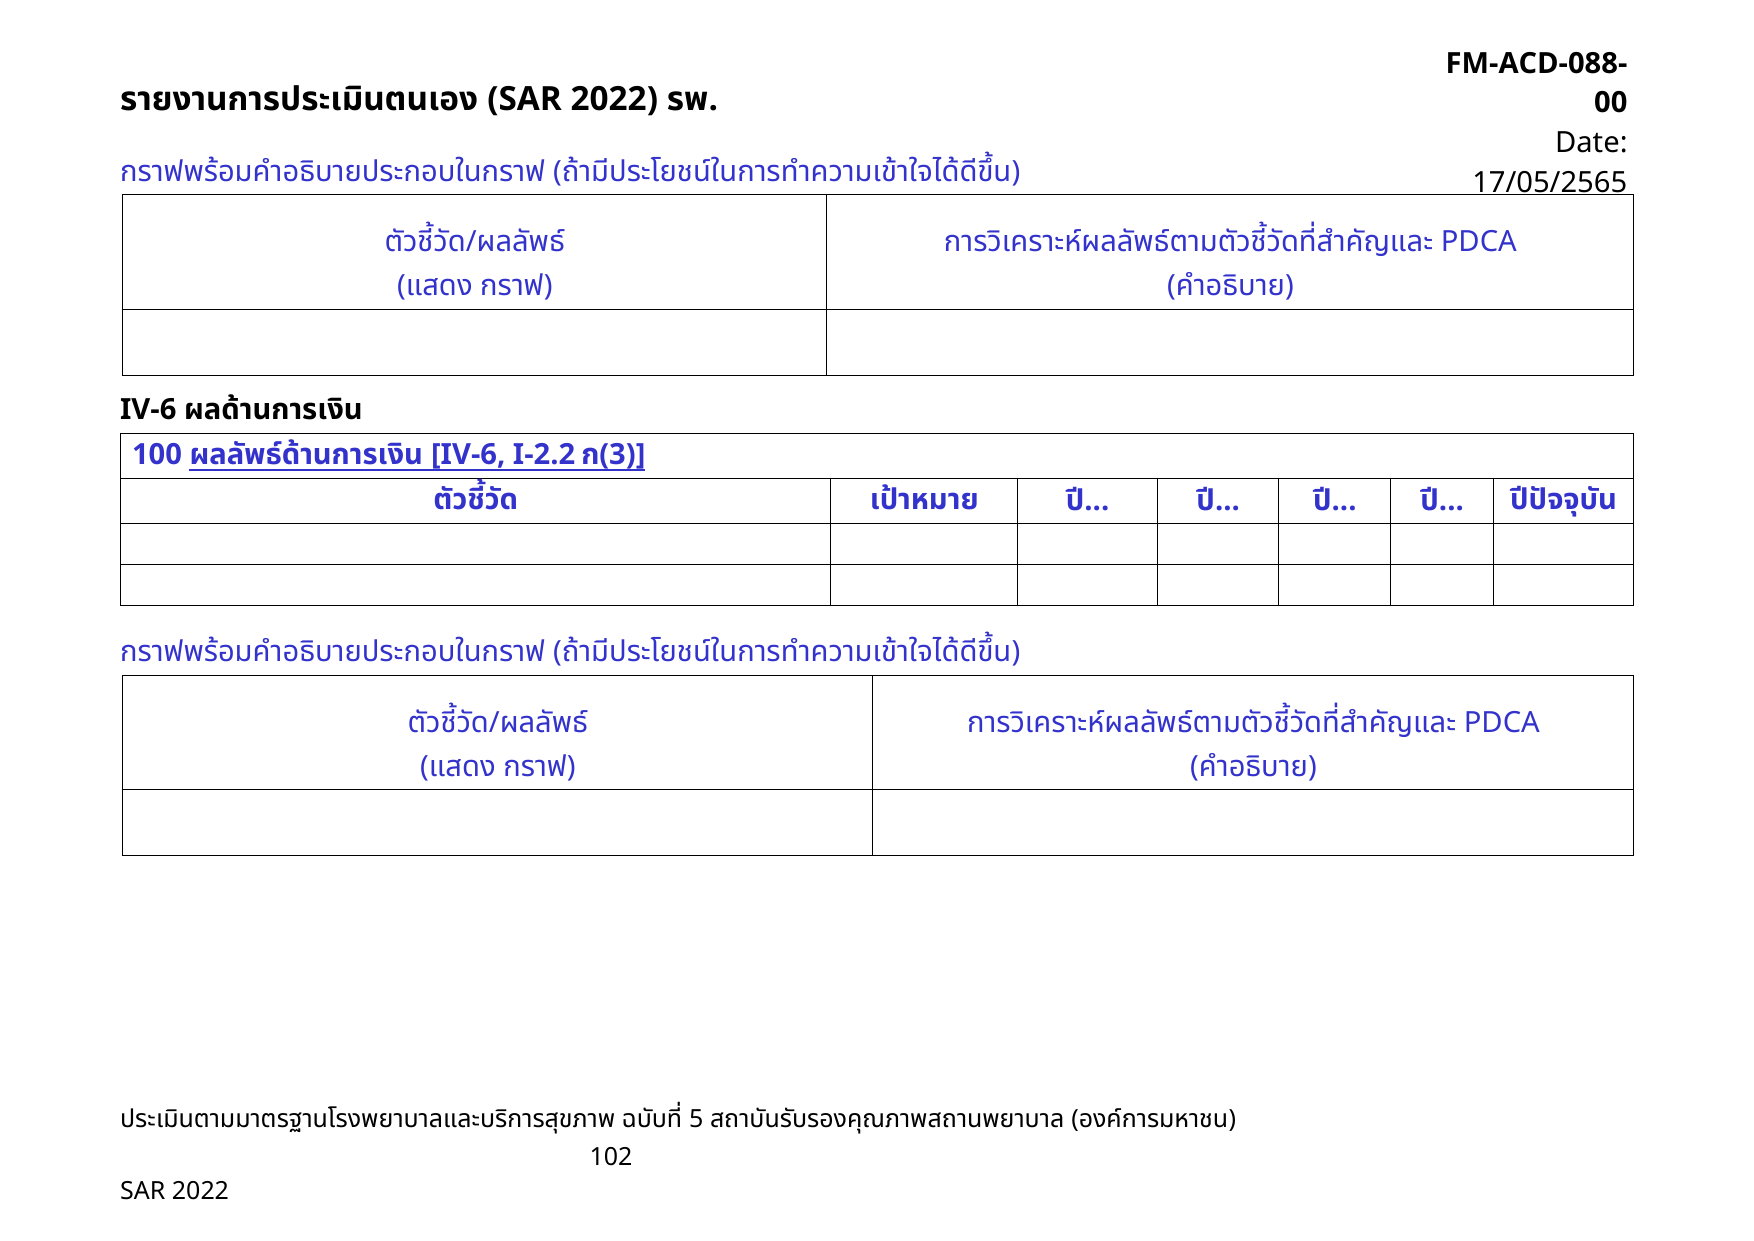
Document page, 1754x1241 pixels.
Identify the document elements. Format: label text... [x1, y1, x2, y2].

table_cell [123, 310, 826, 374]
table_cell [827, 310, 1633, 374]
text กราฟพร้อมคำอธิบายประกอบในกราฟ (ถ้ามีประโยชน์ในการทำความเข้าใจได้ดีขึ้น) [120, 150, 1634, 194]
text กราฟพร้อมคำอธิบายประกอบในกราฟ (ถ้ามีประโยชน์ในการทำความเข้าใจได้ดีขึ้น) [120, 631, 1634, 675]
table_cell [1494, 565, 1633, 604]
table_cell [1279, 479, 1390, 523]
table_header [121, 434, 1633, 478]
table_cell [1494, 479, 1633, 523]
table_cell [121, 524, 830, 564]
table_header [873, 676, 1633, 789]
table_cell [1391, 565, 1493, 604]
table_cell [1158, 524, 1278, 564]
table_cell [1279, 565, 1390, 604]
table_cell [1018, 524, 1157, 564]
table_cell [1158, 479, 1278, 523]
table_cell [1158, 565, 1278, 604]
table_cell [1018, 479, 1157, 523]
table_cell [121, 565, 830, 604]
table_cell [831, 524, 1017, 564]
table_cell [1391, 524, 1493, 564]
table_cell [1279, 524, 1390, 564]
text IV-6 ผลด้านการเงิน [120, 388, 1634, 432]
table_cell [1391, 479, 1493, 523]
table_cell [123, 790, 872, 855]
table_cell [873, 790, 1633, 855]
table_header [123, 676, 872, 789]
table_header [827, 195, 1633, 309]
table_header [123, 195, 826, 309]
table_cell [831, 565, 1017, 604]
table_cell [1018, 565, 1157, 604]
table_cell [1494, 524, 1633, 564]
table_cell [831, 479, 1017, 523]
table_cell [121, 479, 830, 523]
